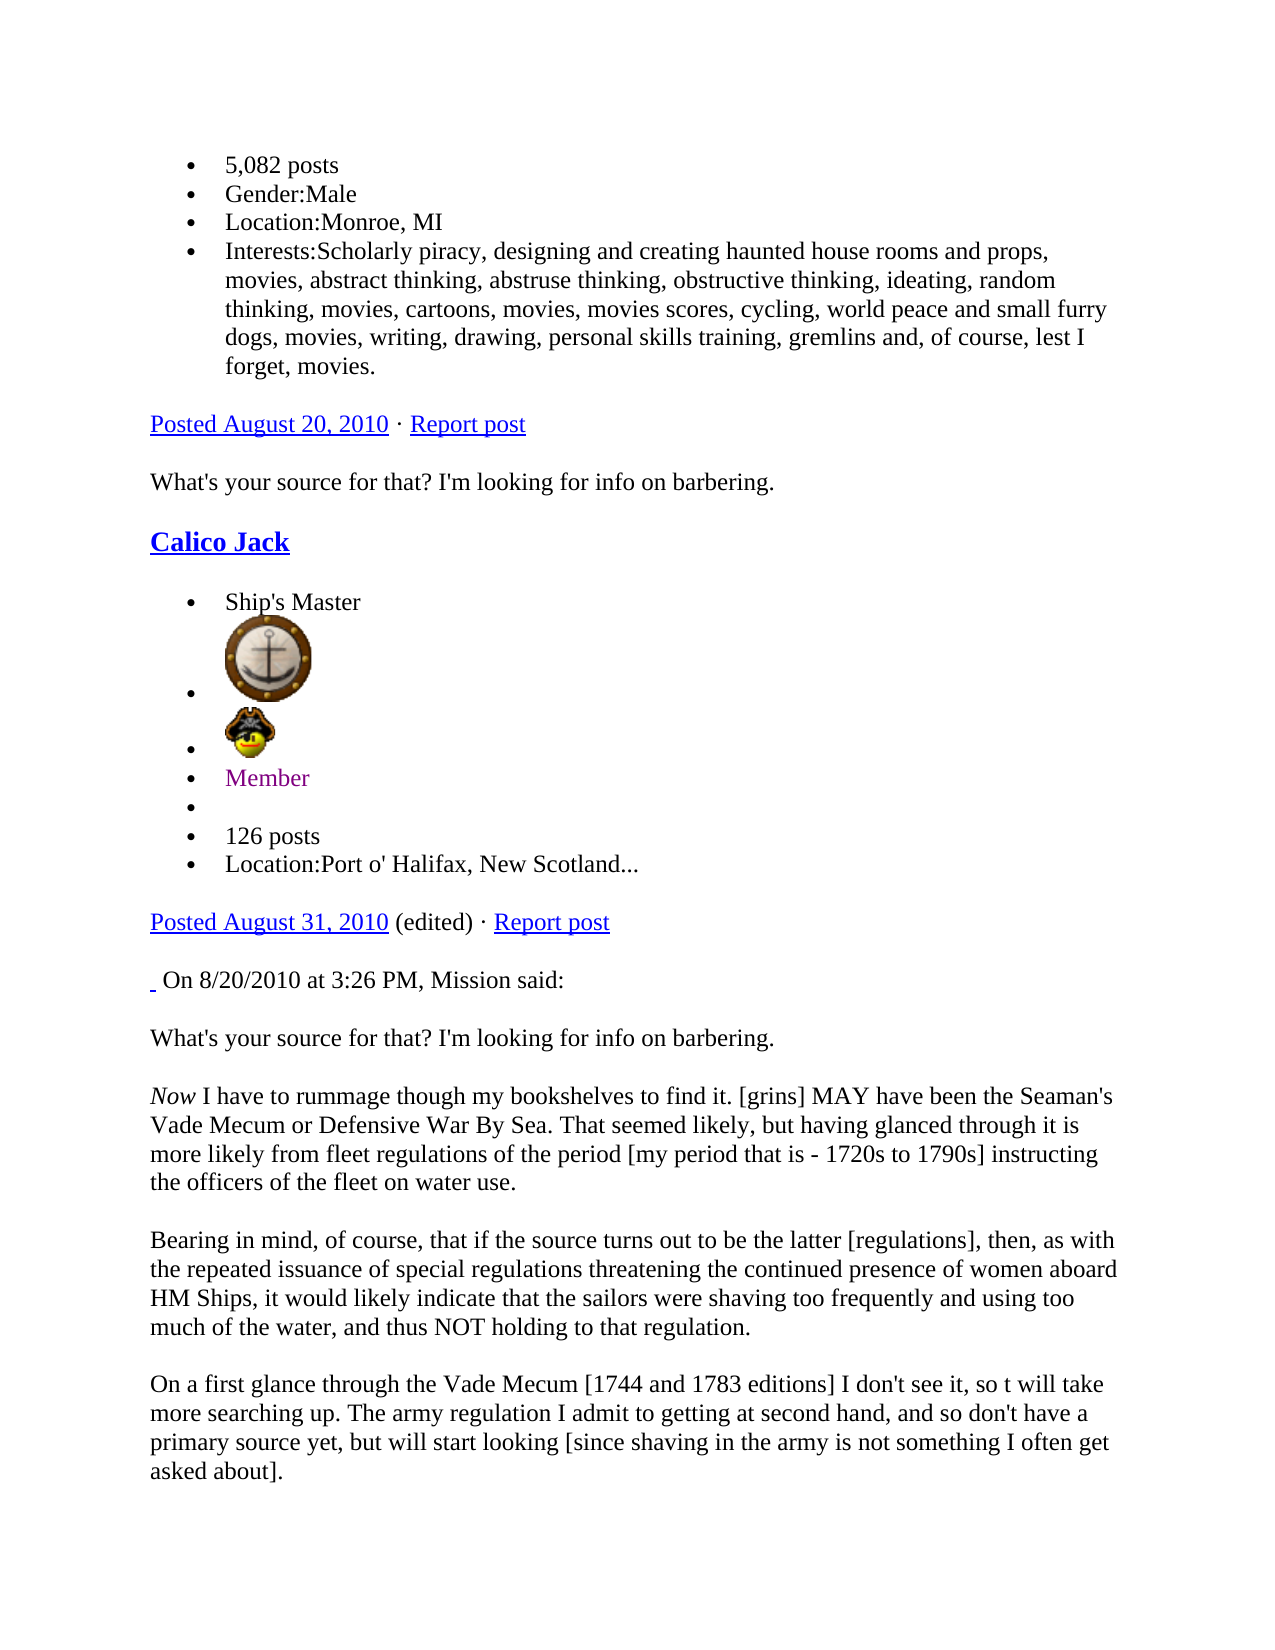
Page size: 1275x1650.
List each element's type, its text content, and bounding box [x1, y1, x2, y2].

picture [225, 707, 275, 758]
text Now I have to rummage though my bookshelves to find it. [grins] MAY have been the Seaman's Vade Mecum or Defensive War By Sea. That seemed likely, but having glanced through it is more likely from fleet regulations of the period [my period that is - 1720s to 1790s] instructing the officers of the fleet on water use. [150, 1081, 1125, 1196]
list 126 posts [187, 821, 1125, 849]
list Member [187, 763, 1125, 792]
text Calico Jack [150, 525, 1125, 557]
list Gender:Male [187, 179, 1125, 207]
list Location:Monroe, MI [187, 207, 1125, 236]
picture [225, 615, 312, 702]
text On a first glance through the Vade Mecum [1744 and 1783 editions] I don't see it, so t will take more searching up. The army regulation I admit to getting at second hand, and so don't have a primary source yet, but will start looking [since shaving in the army is not something I often get asked about]. [150, 1369, 1125, 1484]
text What's your source for that? I'm looking for info on barbering. [150, 467, 1125, 496]
list 5,082 posts [187, 150, 1125, 179]
text Posted August 20, 2010 · Report post [150, 409, 1125, 438]
text Posted August 31, 2010 (edited) · Report post [150, 907, 1125, 936]
text Bearing in mind, of course, that if the source turns out to be the latter [regulations], then, as with the repeated issuance of special regulations threatening the continued presence of women aboard HM Ships, it would likely indicate that the sailors were shaving too frequently and using too much of the water, and thus NOT holding to that regulation. [150, 1225, 1125, 1340]
text On 8/20/2010 at 3:26 PM, Mission said: [150, 965, 1125, 994]
text What's your source for that? I'm looking for info on barbering. [150, 1023, 1125, 1052]
list Location:Port o' Halifax, New Scotland... [187, 849, 1125, 878]
list Ship's Master [187, 587, 1125, 615]
list Interests:Scholarly piracy, designing and creating haunted house rooms and props, movies, abstract thinking, abstruse thinking, obstructive thinking, ideating, random thinking, movies, cartoons, movies, movies scores, cycling, world peace and small furry dogs, movies, writing, drawing, personal skills training, gremlins and, of course, lest I forget, movies. [187, 236, 1125, 380]
